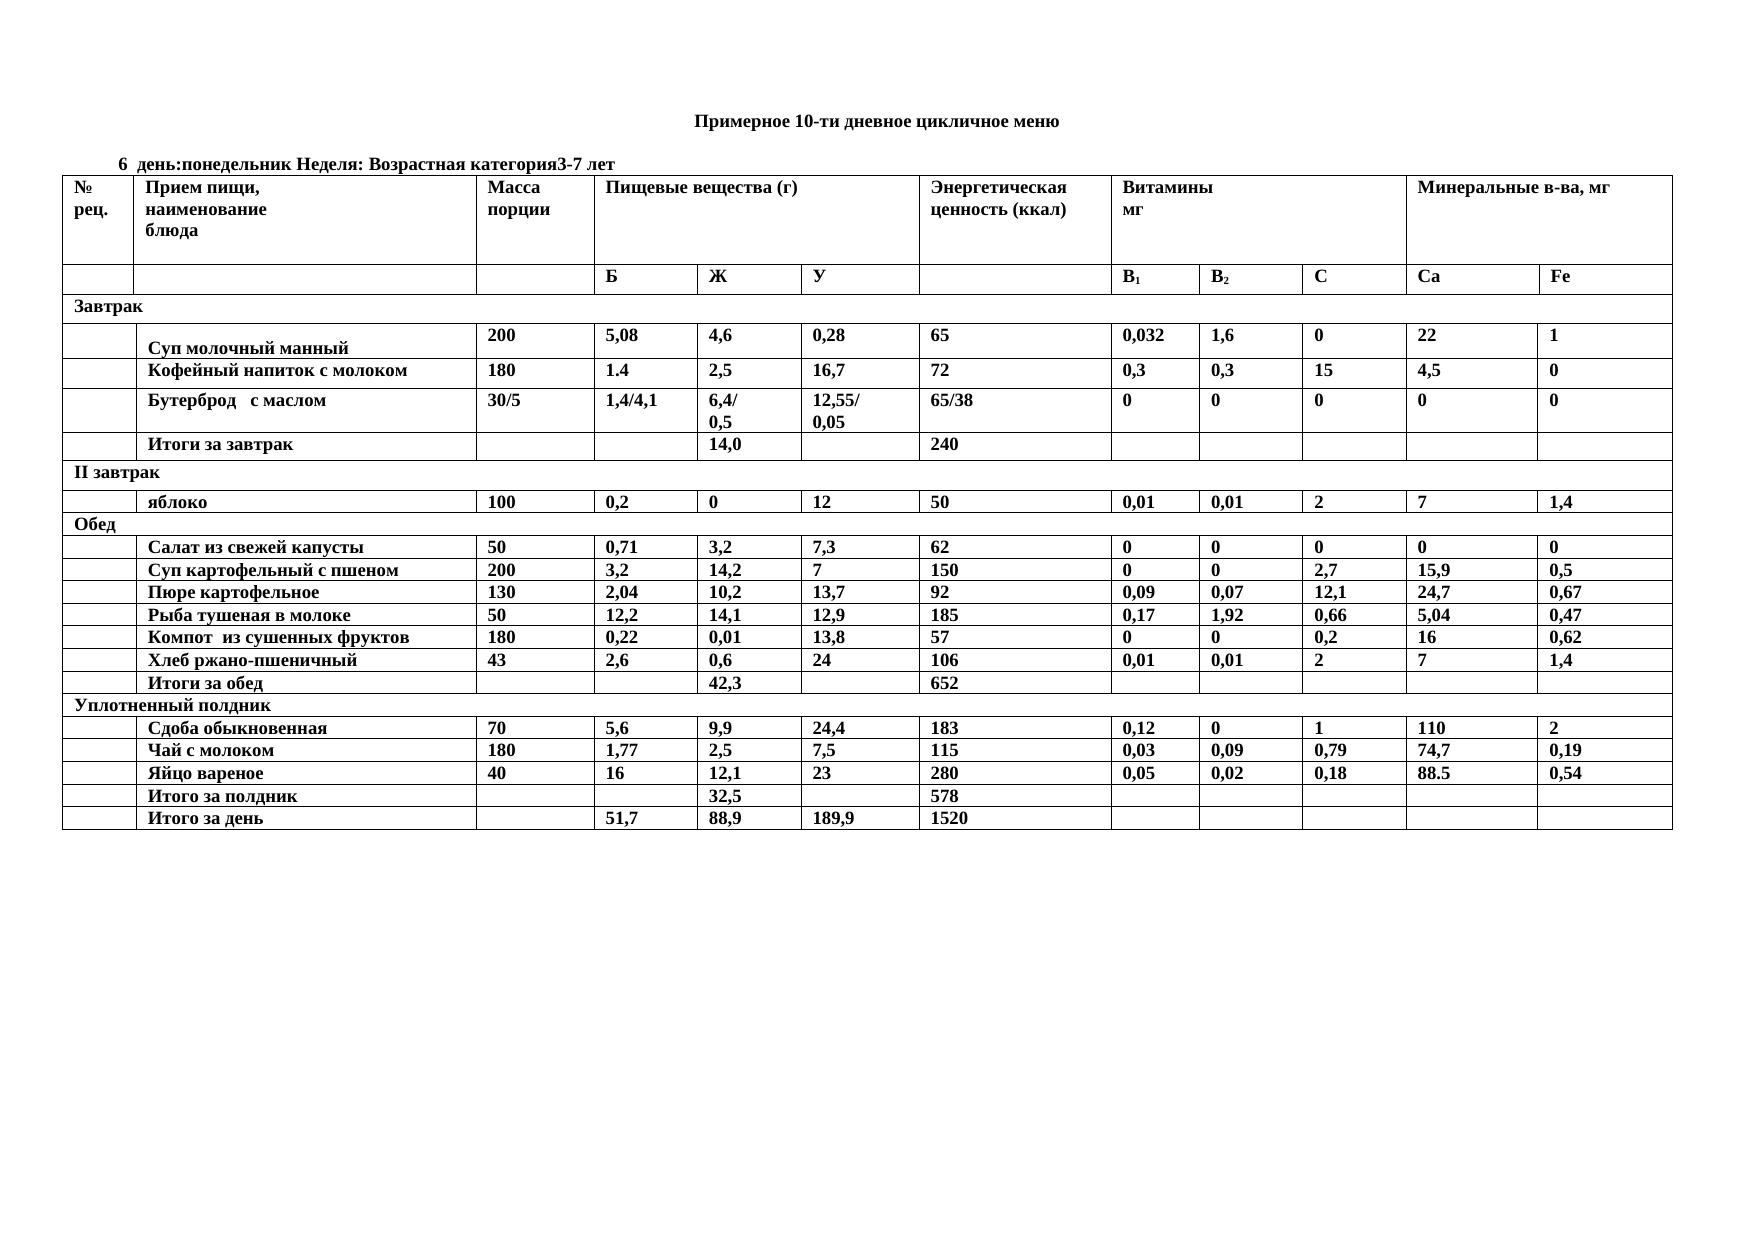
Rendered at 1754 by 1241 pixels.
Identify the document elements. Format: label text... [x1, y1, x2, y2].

table_cell Яйцо вареное [137, 762, 476, 783]
table_cell 0,032 [1112, 324, 1199, 358]
table_cell 180 [477, 739, 594, 761]
table_cell [63, 649, 136, 671]
table_cell 0,3 [1200, 359, 1302, 388]
table_cell [802, 672, 919, 693]
table_cell 0,09 [1112, 581, 1199, 603]
table_cell 2,04 [595, 581, 697, 603]
table_cell 7 [802, 559, 919, 580]
table_cell 12,2 [595, 604, 697, 625]
table_cell 12 [802, 491, 919, 512]
table_cell 0,12 [1112, 717, 1199, 738]
table_cell [477, 785, 594, 806]
table_cell 16 [1407, 626, 1537, 648]
table_cell 5,6 [595, 717, 697, 738]
table_cell С [1303, 265, 1406, 293]
table_cell 7 [1407, 649, 1537, 671]
table_cell 0,2 [1303, 626, 1406, 648]
table_cell 2,5 [698, 359, 801, 388]
table_cell 1.4 [595, 359, 697, 388]
table_cell [1200, 672, 1302, 693]
table_cell 88.5 [1407, 762, 1537, 783]
table_cell [63, 581, 136, 603]
table_cell яблоко [137, 491, 476, 512]
table_cell [802, 433, 919, 460]
table_header Витамины мг [1112, 176, 1406, 264]
table_cell [1112, 785, 1199, 806]
table_cell 1 [1303, 717, 1406, 738]
table_cell [63, 785, 136, 806]
table_cell [63, 433, 136, 460]
table_cell [63, 626, 136, 648]
table_cell 280 [920, 762, 1111, 783]
table_cell 115 [920, 739, 1111, 761]
table_cell 0,18 [1303, 762, 1406, 783]
table_cell 74,7 [1407, 739, 1537, 761]
table_cell 70 [477, 717, 594, 738]
table_cell 0,2 [595, 491, 697, 512]
table_cell 24,4 [802, 717, 919, 738]
table_cell 0 [1200, 536, 1302, 557]
table_cell Са [1407, 265, 1539, 293]
table_header Пищевые вещества (г) [595, 176, 919, 264]
table_cell Итого за день [137, 807, 476, 829]
table_cell 0,3 [1112, 359, 1199, 388]
text 6 день:понедельник Неделя: Возрастная категория3-7 лет [118, 153, 1636, 175]
table_cell [1112, 433, 1199, 460]
table_cell Итого за полдник [137, 785, 476, 806]
table_cell [63, 359, 136, 388]
table_cell 0,19 [1538, 739, 1672, 761]
table_cell 0 [1303, 324, 1406, 358]
table_cell Fe [1540, 265, 1672, 293]
table_cell 2 [1538, 717, 1672, 738]
table_cell [1407, 785, 1537, 806]
table_cell 1520 [920, 807, 1111, 829]
table_cell [477, 672, 594, 693]
table_cell 4,6 [698, 324, 801, 358]
table_cell Пюре картофельное [137, 581, 476, 603]
table_cell 7 [1407, 491, 1537, 512]
table_cell 0 [1538, 389, 1672, 432]
table_cell В1 [1112, 265, 1199, 293]
table_cell 0 [1538, 359, 1672, 388]
table_cell 15,9 [1407, 559, 1537, 580]
table_cell 2,7 [1303, 559, 1406, 580]
table_cell [595, 785, 697, 806]
table_cell 23 [802, 762, 919, 783]
table_header Энергетическая ценность (ккал) [920, 176, 1111, 264]
table_cell 9,9 [698, 717, 801, 738]
table_cell 50 [920, 491, 1111, 512]
table_cell 88,9 [698, 807, 801, 829]
table_cell [1200, 807, 1302, 829]
table_cell 0 [1407, 389, 1537, 432]
table_cell 14,0 [698, 433, 801, 460]
table_cell 0,62 [1538, 626, 1672, 648]
table_cell [477, 433, 594, 460]
table_cell 0 [1200, 626, 1302, 648]
table_cell [1407, 672, 1537, 693]
table_cell 50 [477, 536, 594, 557]
table_cell 92 [920, 581, 1111, 603]
table_cell [1200, 433, 1302, 460]
table_cell 110 [1407, 717, 1537, 738]
table_cell 0,07 [1200, 581, 1302, 603]
table_cell 0,71 [595, 536, 697, 557]
table_cell 65/38 [920, 389, 1111, 432]
table_cell 240 [920, 433, 1111, 460]
table_cell [63, 324, 136, 358]
table_cell Сдоба обыкновенная [137, 717, 476, 738]
table_cell 6,4/ 0,5 [698, 389, 801, 432]
table_cell Б [595, 265, 697, 293]
table_cell [63, 672, 136, 693]
table_cell 189,9 [802, 807, 919, 829]
table_cell 0,79 [1303, 739, 1406, 761]
table_cell 0 [1112, 389, 1199, 432]
table_cell Обед [63, 513, 1672, 535]
table_cell 24,7 [1407, 581, 1537, 603]
table_cell 0,05 [1112, 762, 1199, 783]
table_cell 12,1 [698, 762, 801, 783]
table_cell 0 [1112, 536, 1199, 557]
table_cell 0,09 [1200, 739, 1302, 761]
table_cell [63, 389, 136, 432]
table_cell 7,5 [802, 739, 919, 761]
table_cell [134, 265, 476, 293]
table_cell 14,1 [698, 604, 801, 625]
table_cell Хлеб ржано-пшеничный [137, 649, 476, 671]
table_cell 0,6 [698, 649, 801, 671]
table_cell 180 [477, 359, 594, 388]
table_cell 62 [920, 536, 1111, 557]
table_cell 0,01 [1200, 649, 1302, 671]
table_cell [1538, 785, 1672, 806]
table_cell 3,2 [595, 559, 697, 580]
table_cell Ж [698, 265, 801, 293]
table_cell [1538, 433, 1672, 460]
table_cell Завтрак [63, 295, 1672, 323]
table_cell [1538, 672, 1672, 693]
table_cell [1200, 785, 1302, 806]
table_cell 0,66 [1303, 604, 1406, 625]
table_cell 42,3 [698, 672, 801, 693]
table_cell 183 [920, 717, 1111, 738]
table_cell [1303, 807, 1406, 829]
table_cell 0,28 [802, 324, 919, 358]
table_cell 0 [1112, 559, 1199, 580]
table_header Минеральные в-ва, мг [1407, 176, 1672, 264]
table_cell 3,2 [698, 536, 801, 557]
table_cell Уплотненный полдник [63, 694, 1672, 716]
table_cell [595, 433, 697, 460]
table_cell 2 [1303, 649, 1406, 671]
table_cell [1303, 785, 1406, 806]
table_cell [63, 536, 136, 557]
table_cell 24 [802, 649, 919, 671]
table_cell 0,67 [1538, 581, 1672, 603]
table_cell 16 [595, 762, 697, 783]
table_cell 0,01 [698, 626, 801, 648]
table_cell 12,9 [802, 604, 919, 625]
table_cell 0 [1303, 389, 1406, 432]
table_cell 16,7 [802, 359, 919, 388]
table_cell 43 [477, 649, 594, 671]
table_cell [63, 739, 136, 761]
table_cell [1407, 807, 1537, 829]
table_cell 1,77 [595, 739, 697, 761]
table_cell 0 [1200, 559, 1302, 580]
table_cell 0,03 [1112, 739, 1199, 761]
table_cell 100 [477, 491, 594, 512]
table_cell 130 [477, 581, 594, 603]
table_cell У [802, 265, 919, 293]
table_cell В2 [1200, 265, 1302, 293]
table_cell 72 [920, 359, 1111, 388]
table_header № рец. [63, 176, 133, 264]
table_cell 50 [477, 604, 594, 625]
table_cell 106 [920, 649, 1111, 671]
table_cell 0,01 [1112, 491, 1199, 512]
table_cell 5,08 [595, 324, 697, 358]
table_cell 12,1 [1303, 581, 1406, 603]
table_cell 10,2 [698, 581, 801, 603]
table_cell 200 [477, 324, 594, 358]
table_cell [63, 491, 136, 512]
table_cell 1,6 [1200, 324, 1302, 358]
table_cell 578 [920, 785, 1111, 806]
table_cell 0,01 [1112, 649, 1199, 671]
table_cell [1303, 433, 1406, 460]
table_cell [1407, 433, 1537, 460]
table_cell 7,3 [802, 536, 919, 557]
table_cell 200 [477, 559, 594, 580]
table_header Прием пищи, наименование блюда [134, 176, 476, 264]
table_cell [63, 807, 136, 829]
table_cell [1303, 672, 1406, 693]
table_cell [63, 604, 136, 625]
table_cell 652 [920, 672, 1111, 693]
table_cell 0 [698, 491, 801, 512]
table_cell 1,4 [1538, 649, 1672, 671]
table_cell 0,02 [1200, 762, 1302, 783]
table_cell 22 [1407, 324, 1537, 358]
table_cell 14,2 [698, 559, 801, 580]
table_cell Суп молочный манный [137, 324, 476, 358]
table_cell 185 [920, 604, 1111, 625]
table_cell [63, 762, 136, 783]
table_cell 2,6 [595, 649, 697, 671]
table_cell Суп картофельный с пшеном [137, 559, 476, 580]
table_cell 0 [1303, 536, 1406, 557]
text Примерное 10-ти дневное цикличное меню [118, 110, 1636, 132]
table_cell 0,17 [1112, 604, 1199, 625]
table_cell Салат из свежей капусты [137, 536, 476, 557]
table_cell 4,5 [1407, 359, 1537, 388]
table_cell 13,8 [802, 626, 919, 648]
table_cell 0 [1200, 717, 1302, 738]
table_cell Бутерброд с маслом [137, 389, 476, 432]
table_cell 40 [477, 762, 594, 783]
table_cell II завтрак [63, 461, 1672, 490]
table_cell 32,5 [698, 785, 801, 806]
table_cell 1,4 [1538, 491, 1672, 512]
table_cell 0,5 [1538, 559, 1672, 580]
table_cell [477, 265, 594, 293]
table_cell 5,04 [1407, 604, 1537, 625]
table_cell [1112, 807, 1199, 829]
table_cell 30/5 [477, 389, 594, 432]
table_cell 0,01 [1200, 491, 1302, 512]
table_cell [1112, 672, 1199, 693]
table_cell 15 [1303, 359, 1406, 388]
table_cell 0 [1538, 536, 1672, 557]
table_cell 0 [1407, 536, 1537, 557]
table_cell 0 [1200, 389, 1302, 432]
table_cell [802, 785, 919, 806]
table_cell 65 [920, 324, 1111, 358]
table_cell 0 [1112, 626, 1199, 648]
table_cell 51,7 [595, 807, 697, 829]
table_cell 12,55/ 0,05 [802, 389, 919, 432]
table_cell Компот из сушенных фруктов [137, 626, 476, 648]
table_cell 1 [1538, 324, 1672, 358]
table_cell Рыба тушеная в молоке [137, 604, 476, 625]
table_cell 2 [1303, 491, 1406, 512]
table_cell [595, 672, 697, 693]
table_cell 13,7 [802, 581, 919, 603]
table_cell 1,4/4,1 [595, 389, 697, 432]
table_cell 0,54 [1538, 762, 1672, 783]
table_cell 150 [920, 559, 1111, 580]
table_header Масса порции [477, 176, 594, 264]
table_cell 0,22 [595, 626, 697, 648]
table_cell 1,92 [1200, 604, 1302, 625]
table_cell Кофейный напиток с молоком [137, 359, 476, 388]
table_cell 2,5 [698, 739, 801, 761]
table_cell Итоги за обед [137, 672, 476, 693]
table_cell [477, 807, 594, 829]
table_cell Чай с молоком [137, 739, 476, 761]
table_cell [63, 717, 136, 738]
table_cell [1538, 807, 1672, 829]
table_cell [63, 265, 133, 293]
table_cell 57 [920, 626, 1111, 648]
table_cell [63, 559, 136, 580]
table_cell 0,47 [1538, 604, 1672, 625]
table_cell [920, 265, 1111, 293]
table_cell Итоги за завтрак [137, 433, 476, 460]
table_cell 180 [477, 626, 594, 648]
